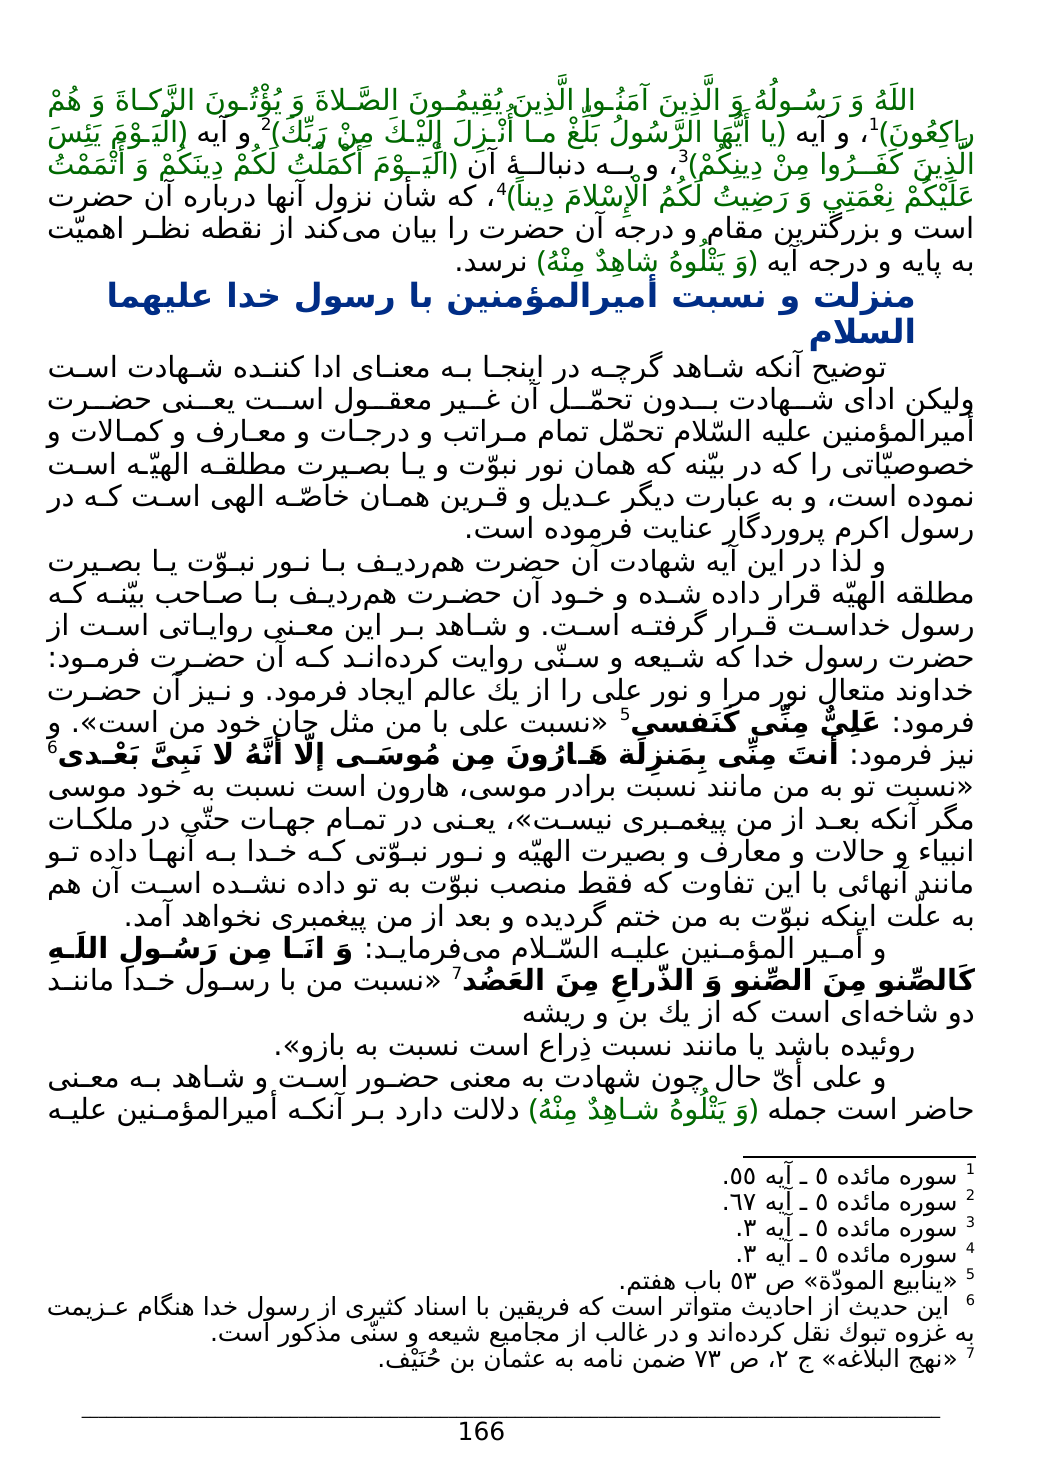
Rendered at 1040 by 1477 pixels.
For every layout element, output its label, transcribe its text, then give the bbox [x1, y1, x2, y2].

text و لذا در این آیه شهادت آن حضرت هم‌ردیف با نور نبوّت یا بصیرت مطلقه الهیّه قرار داده شده و خود آن حضرت هم‌ردیف با صاحب بیّنه كه رسول خداست قرار گرفته است. و شاهد بر این معنی روایاتی است از حضرت رسول خدا كه شیعه و سنّی روایت كرده‌اند كه آن حضرت فرمود: خداوند متعال نور مرا و نور علی را از یك عالم ایجاد فرمود. و نیز آن حضرت فرمود: عَلِیٌّ مِنِّی كَنَفسی‌ «نسبت علی با من مثل جان خود من است». و نیز فرمود: أنتَ مِنِّی بِمَنزِلَة هَارُونَ مِن مُوسَی إلّا أنَّهُ لا نَبِیَّ بَعْدی‌ «نسبت تو به من مانند نسبت برادر موسی، هارون است نسبت به خود موسی مگر آنكه بعد از من پیغمبری نیست»، یعنی در تمام جهات حتّی در ملكات انبیاء و حالات و معارف و بصیرت الهیّه و نور نبوّتی كه خدا به آنها داده تو مانند آنهائی با این تفاوت كه فقط منصب نبوّت به تو داده نشده است آن هم به علّت اینكه نبوّت به من ختم گردیده و بعد از من پیغمبری نخواهد آمد. [47, 546, 975, 933]
text روئیده باشد یا مانند نسبت ذِراع است نسبت به بازو». [47, 1030, 975, 1062]
text توضیح آنكه شاهد گرچه در اینجا به معنای ادا كننده شهادت است ولیكن ادای شهادت بدون تحمّل آن غیر معقول است یعنی حضرت أمیرالمؤمنین علیه السّلام تحمّل تمام مراتب و درجات و معارف و كمالات و خصوصیّاتی را كه در بیّنه كه همان نور نبوّت و یا بصیرت مطلقه الهیّه است نموده است، و به عبارت دیگر عدیل و قرین همان خاصّه الهی است كه در رسول اكرم پروردگار عنایت فرموده است. [47, 352, 975, 546]
text و أمیر المؤمنین علیه السّلام می‌فرماید: وَ انَا مِن رَسُولِ اللَهِ كَالصِّنو مِنَ الصِّنو وَ الذّراعِ مِنَ العَضُد «نسبت من با رسول خدا مانند دو شاخه‌ای است كه از یك بن و ریشه‌ [47, 933, 975, 1030]
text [47, 1062, 975, 1126]
text اللَهُ وَ رَسُولُهُ وَ الَّذِينَ آمَنُوا الَّذِينَ يُقِيمُونَ الصَّلاةَ وَ يُؤْتُونَ الزَّكاةَ وَ هُمْ راكِعُونَ﴾‌، و آیه‌ ﴿يا أَيُّهَا الرَّسُولُ بَلِّغْ ما أُنْزِلَ إِلَيْكَ مِنْ رَبِّكَ‌﴾ و آیه‌ ﴿الْيَوْمَ يَئِسَ الَّذِينَ كَفَرُوا مِنْ دِينِكُمْ﴾‌، و به دنبالۀ آن‌ ﴿الْيَوْمَ أَكْمَلْتُ لَكُمْ دِينَكُمْ وَ أَتْمَمْتُ عَلَيْكُمْ نِعْمَتِي وَ رَضِيتُ لَكُمُ الْإِسْلامَ دِيناً﴾، كه شأن نزول آنها درباره آن حضرت است و بزرگترین مقام و درجه آن حضرت را بیان می‌كند از نقطه نظر اهمیّت به پایه و درجه آیه‌ ﴿وَ يَتْلُوهُ شاهِدٌ مِنْهُ‌﴾ نرسد. [47, 84, 975, 278]
subtitle منزلت و نسبت أمیرالمؤمنین با رسول خدا علیهما السلام [106, 278, 916, 352]
